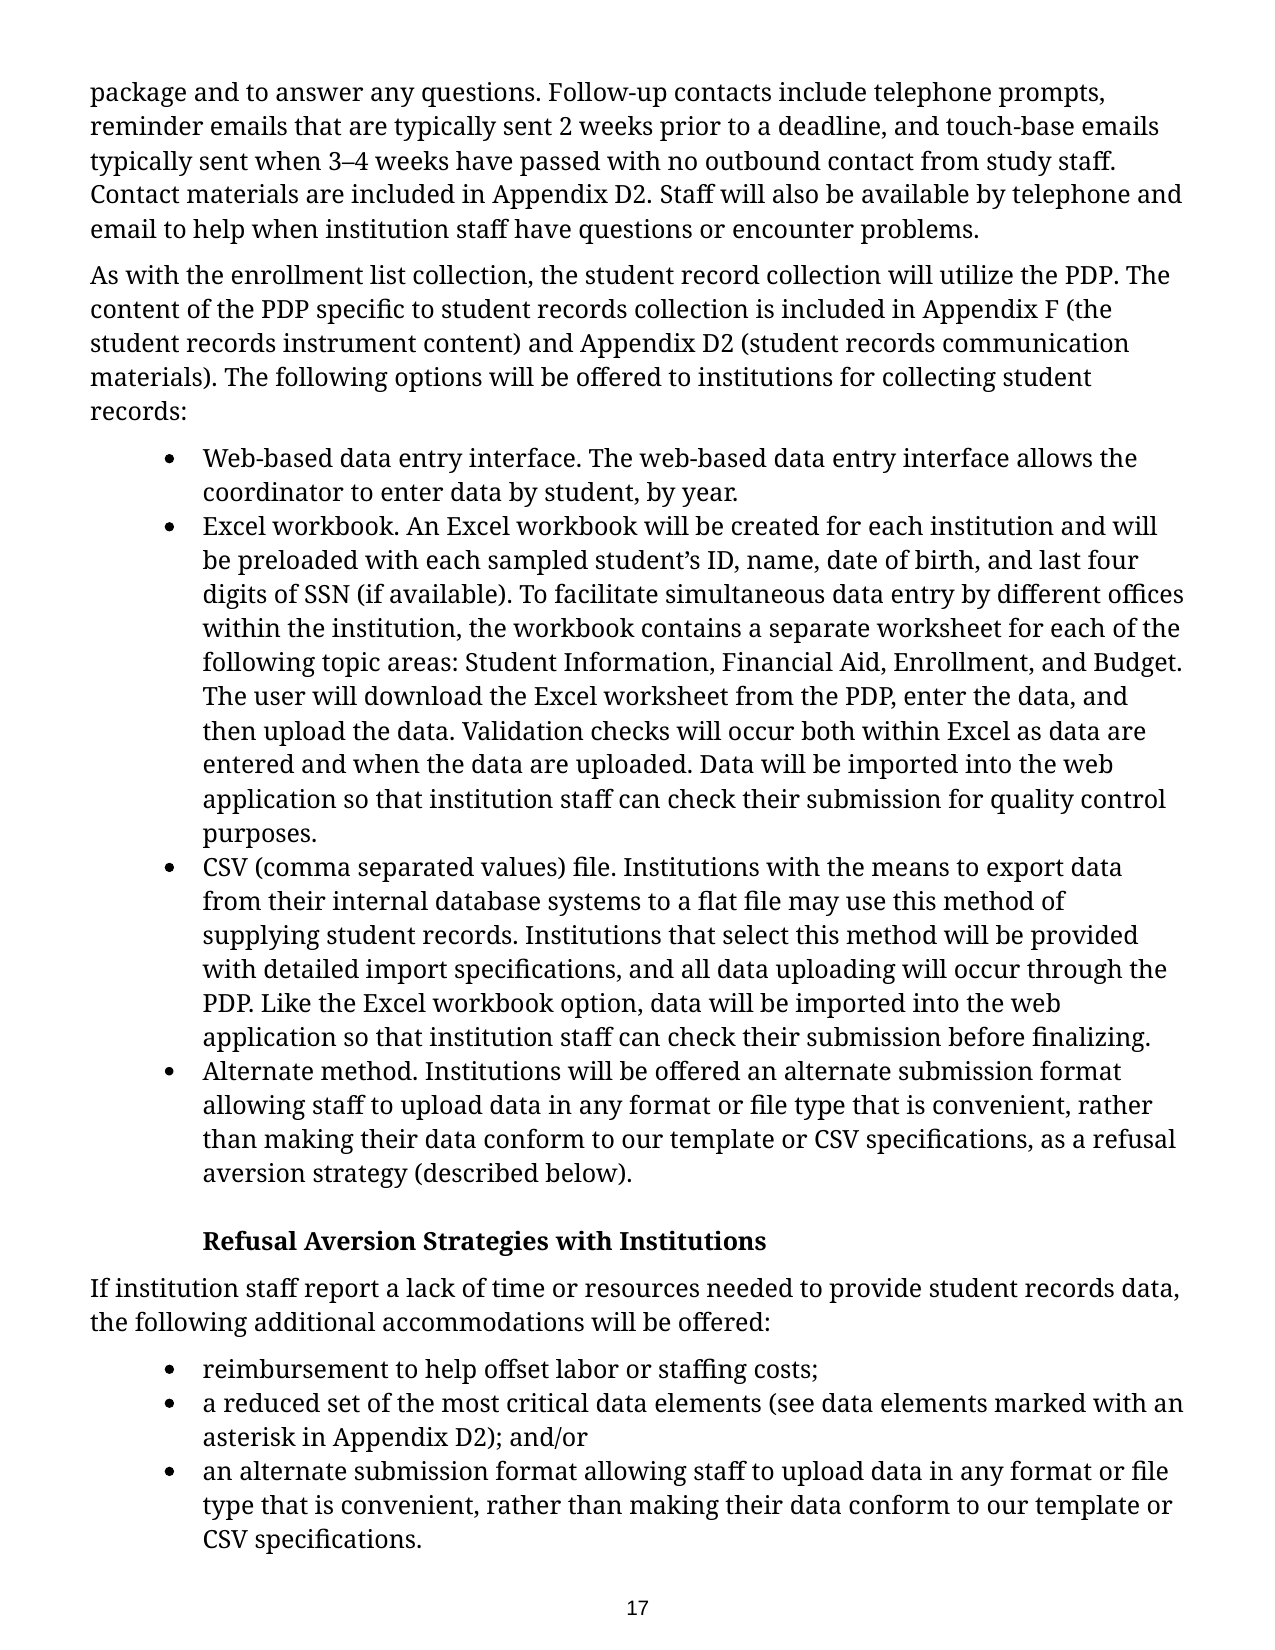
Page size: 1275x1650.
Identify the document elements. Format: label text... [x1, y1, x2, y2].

list Refusal Aversion Strategies with Institutions [90, 1224, 1185, 1258]
text If institution staff report a lack of time or resources needed to provide student records data, the following additional accommodations will be offered: [90, 1271, 1185, 1339]
list CSV (comma separated values) file. Institutions with the means to export data from their internal database systems to a flat file may use this method of supplying student records. Institutions that select this method will be provided with detailed import specifications, and all data uploading will occur through the PDP. Like the Excel workbook option, data will be imported into the web application so that institution staff can check their submission before finalizing. [165, 849, 1185, 1054]
list Excel workbook. An Excel workbook will be created for each institution and will be preloaded with each sampled student’s ID, name, date of birth, and last four digits of SSN (if available). To facilitate simultaneous data entry by different offices within the institution, the workbook contains a separate worksheet for each of the following topic areas: Student Information, Financial Aid, Enrollment, and Budget. The user will download the Excel worksheet from the PDP, enter the data, and then upload the data. Validation checks will occur both within Excel as data are entered and when the data are uploaded. Data will be imported into the web application so that institution staff can check their submission for quality control purposes. [165, 509, 1185, 849]
list Web-based data entry interface. The web-based data entry interface allows the coordinator to enter data by student, by year. [165, 441, 1185, 509]
list Alternate method. Institutions will be offered an alternate submission format allowing staff to upload data in any format or file type that is convenient, rather than making their data conform to our template or CSV specifications, as a refusal aversion strategy (described below). [165, 1054, 1185, 1190]
text As with the enrollment list collection, the student record collection will utilize the PDP. The content of the PDP specific to student records collection is included in Appendix F (the student records instrument content) and Appendix D2 (student records communication materials). The following options will be offered to institutions for collecting student records: [90, 258, 1185, 428]
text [90, 75, 1185, 245]
list reimbursement to help offset labor or staffing costs; [165, 1351, 1185, 1385]
list an alternate submission format allowing staff to upload data in any format or file type that is convenient, rather than making their data conform to our template or CSV specifications. [165, 1453, 1185, 1556]
list a reduced set of the most critical data elements (see data elements marked with an asterisk in Appendix D2); and/or [165, 1385, 1185, 1453]
